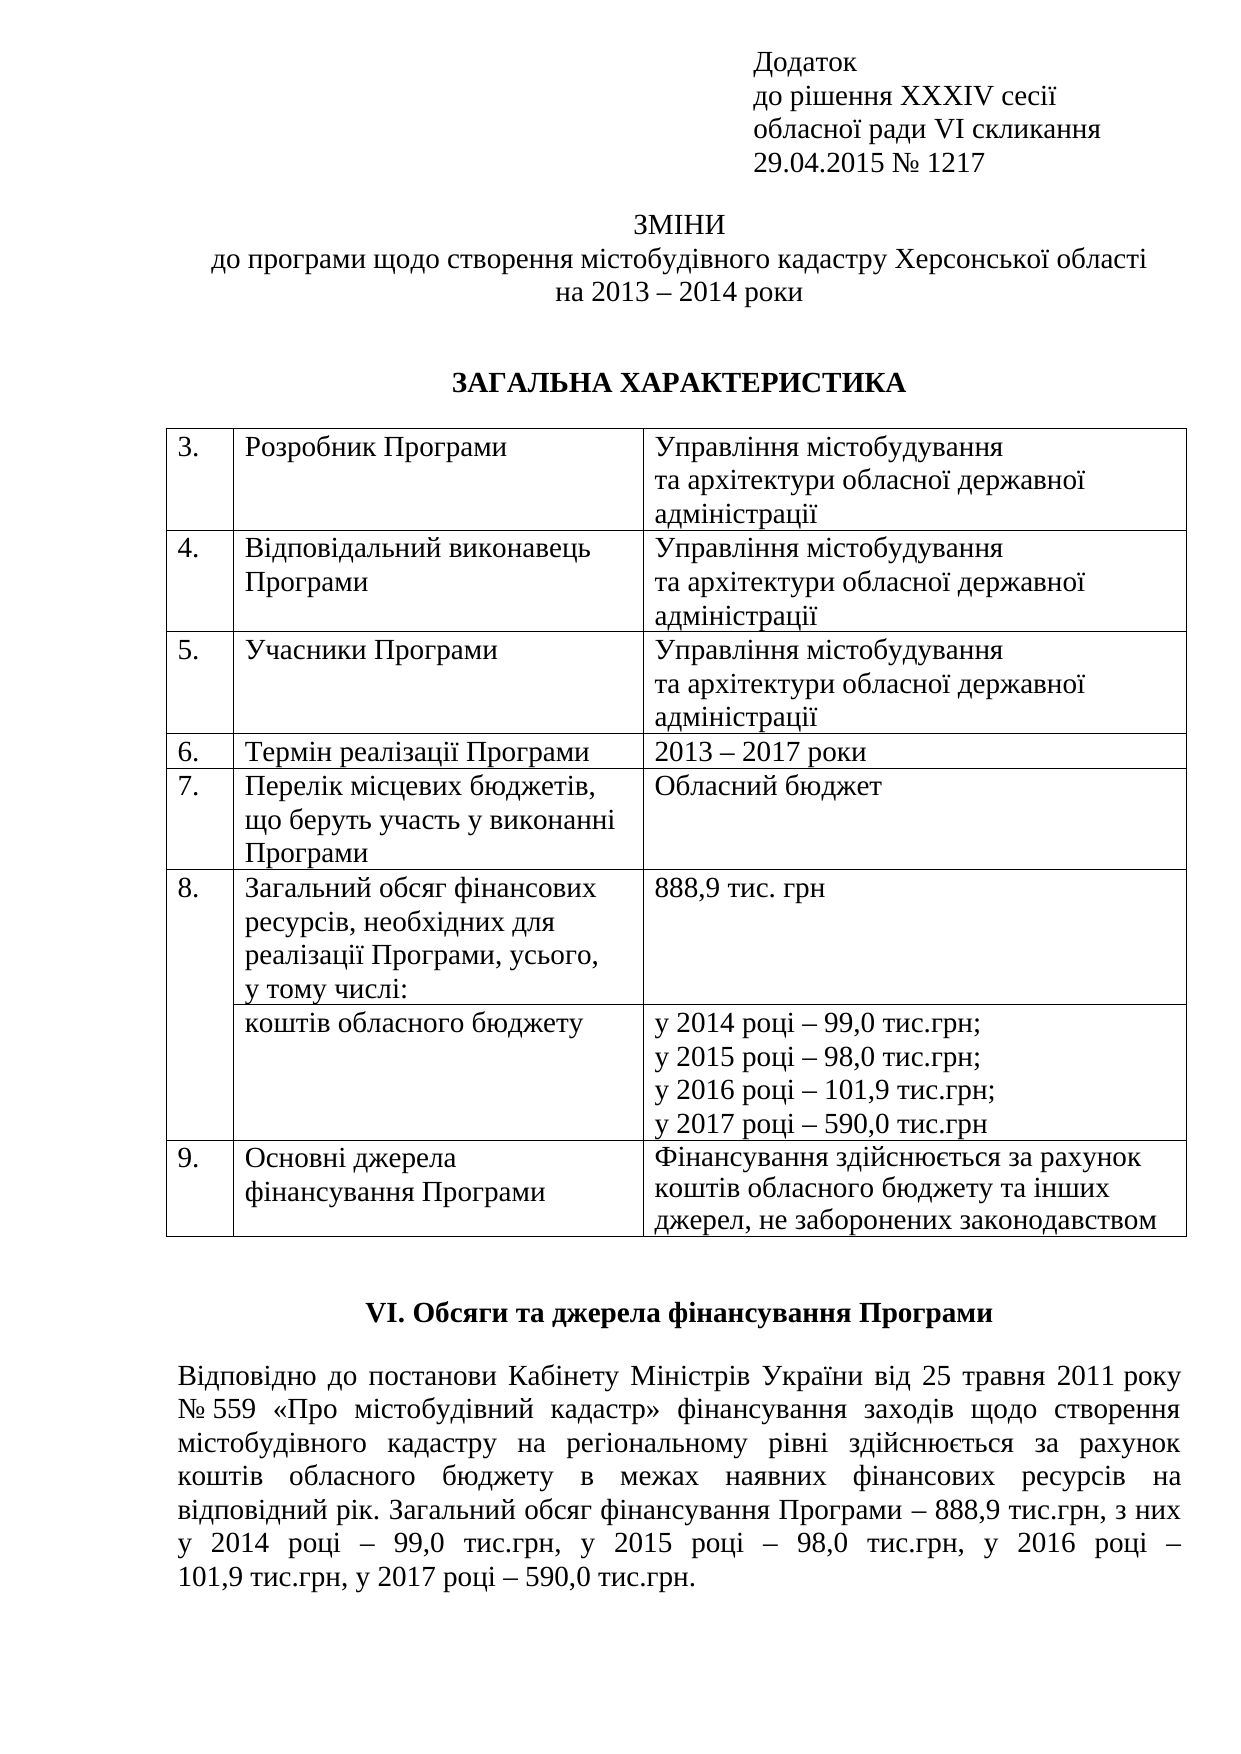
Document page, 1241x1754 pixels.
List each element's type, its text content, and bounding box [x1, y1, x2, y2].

table_cell Термін реалізації Програми [234, 734, 643, 767]
text до рішення XXXIV сесії [177, 78, 1181, 111]
table_cell Фінансування здійснюється за рахунок коштів обласного бюджету та інших джерел, не заборонених законодавством [644, 1141, 1186, 1236]
table_cell 8. [167, 870, 233, 1139]
table_cell 9. [167, 1141, 233, 1236]
text Відповідно до постанови Кабінету Міністрів України від 25 травня 2011 року № 559 «Про містобудівний кадастр» фінансування заходів щодо створення містобудівного кадастру на регіональному рівні здійснюється за рахунок коштів обласного бюджету в межах наявних фінансових ресурсів на відповідний рік. Загальний обсяг фінансування Програми – 888,9 тис.грн, з них у 2014 році – 99,0 тис.грн, у 2015 році – 98,0 тис.грн, у 2016 році – 101,9 тис.грн, у 2017 році – 590,0 тис.грн. [177, 1358, 1181, 1592]
table_header 3. [167, 429, 233, 529]
table_cell 888,9 тис. грн [644, 870, 1186, 1004]
table_cell 7. [167, 769, 233, 869]
table_cell 5. [167, 632, 233, 733]
table_cell 6. [167, 734, 233, 767]
table_header Управління містобудування та архітектури обласної державної адміністрації [644, 429, 1186, 529]
text ЗМІНИ [177, 207, 1181, 241]
table_cell Учасники Програми [234, 632, 643, 733]
table_cell Управління містобудування та архітектури обласної державної адміністрації [644, 632, 1186, 733]
table_cell Основні джерела фінансування Програми [234, 1141, 643, 1236]
text Додаток [177, 44, 1181, 78]
table_cell у 2014 році – 99,0 тис.грн; у 2015 році – 98,0 тис.грн; у 2016 році – 101,9 тис.грн; у 2017 році – 590,0 тис.грн [644, 1005, 1186, 1139]
table_cell Управління містобудування та архітектури обласної державної адміністрації [644, 531, 1186, 631]
table_cell 4. [167, 531, 233, 631]
table_cell Обласний бюджет [644, 769, 1186, 869]
table_cell коштів обласного бюджету [234, 1005, 643, 1139]
text ЗАГАЛЬНА ХАРАКТЕРИСТИКА [177, 365, 1181, 399]
table_cell Загальний обсяг фінансових ресурсів, необхідних для реалізації Програми, усього, у тому числі: [234, 870, 643, 1004]
text 29.04.2015 № 1217 [177, 145, 1181, 178]
text обласної ради VI скликання [177, 111, 1181, 145]
table_cell 2013 – 2017 роки [644, 734, 1186, 767]
text VI. Обсяги та джерела фінансування Програми [177, 1295, 1181, 1328]
table_cell Перелік місцевих бюджетів, що беруть участь у виконанні Програми [234, 769, 643, 869]
table_cell Відповідальний виконавець Програми [234, 531, 643, 631]
table_header Розробник Програми [234, 429, 643, 529]
text до програми щодо створення містобудівного кадастру Херсонської області на 2013 – 2014 роки [177, 241, 1181, 308]
